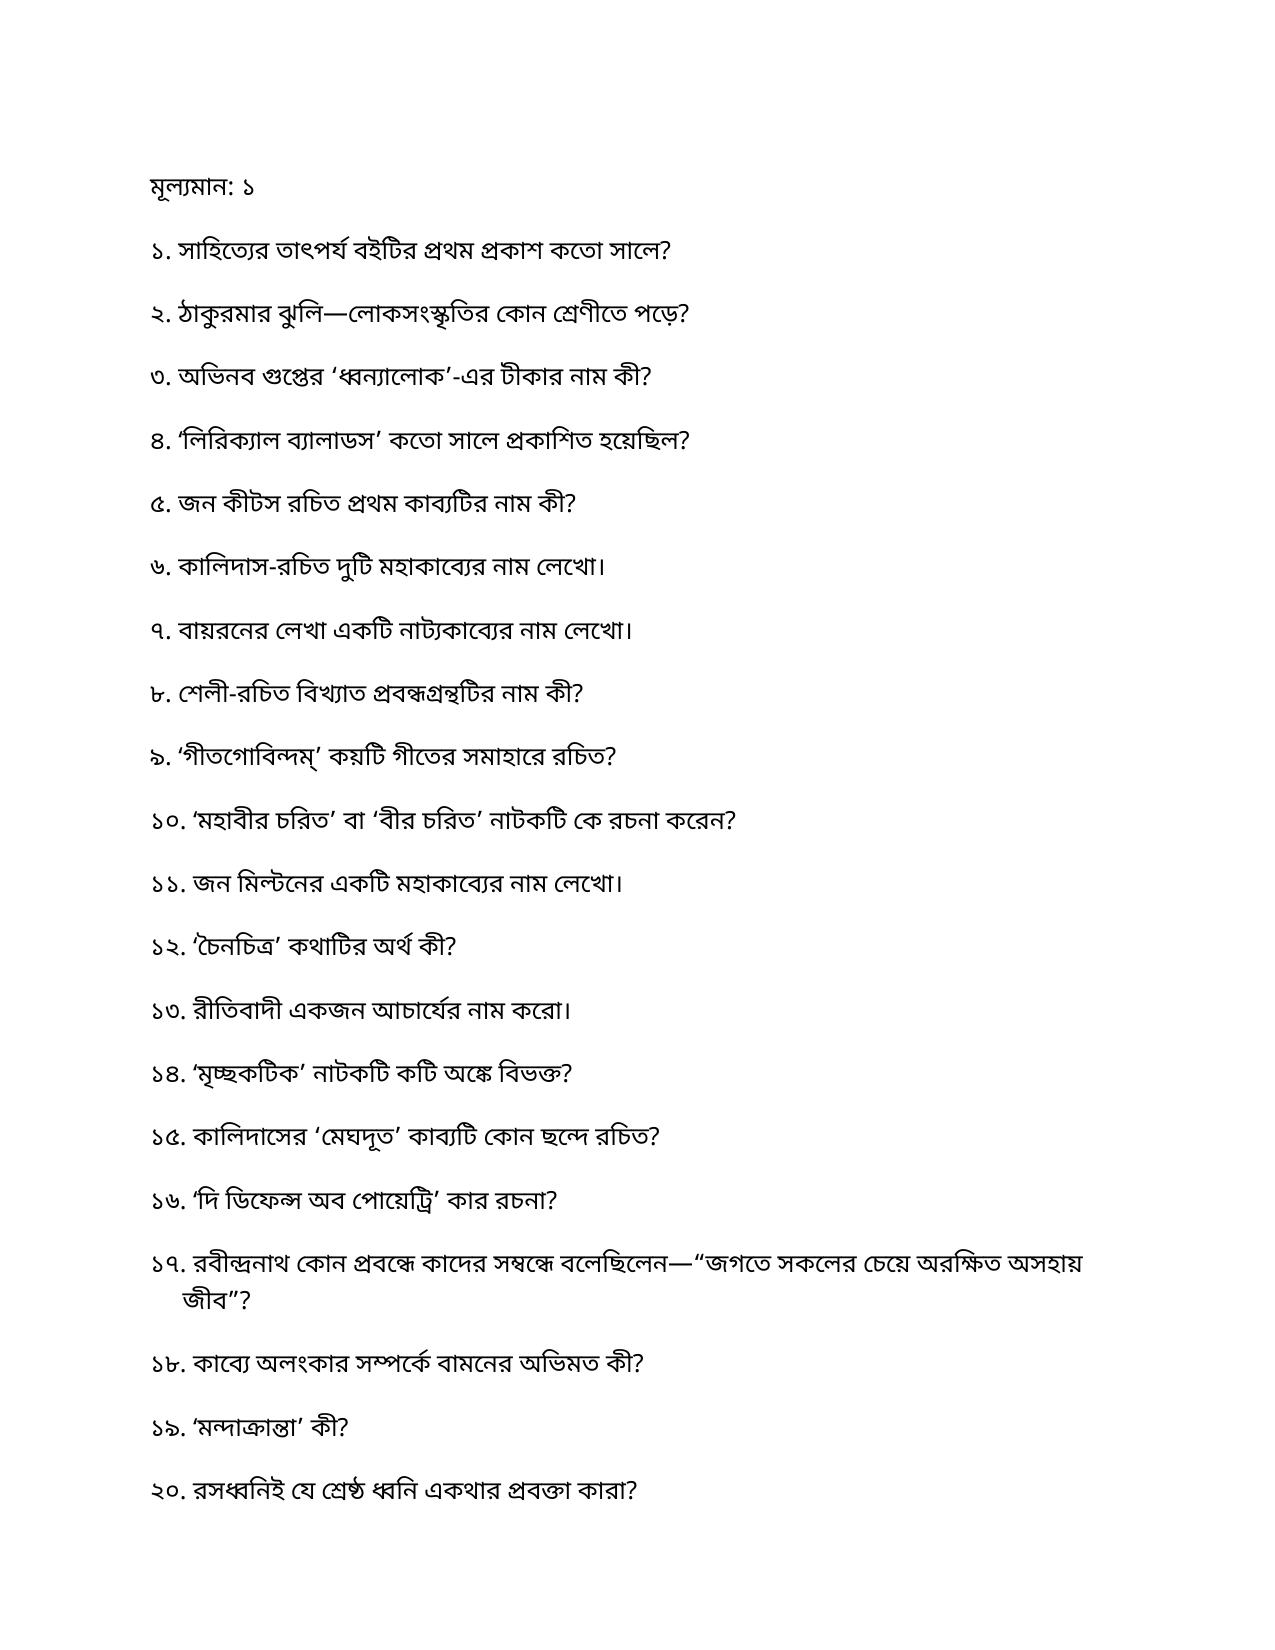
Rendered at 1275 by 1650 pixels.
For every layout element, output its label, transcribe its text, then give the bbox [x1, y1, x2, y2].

text ১৪. ‘মৃচ্ছকটিক’ নাটকটি কটি অঙ্কে বিভক্ত? [150, 1056, 1125, 1093]
text ১৯. ‘মন্দাক্রান্তা’ কী? [150, 1409, 1125, 1446]
text ৪. ‘লিরিক্যাল ব্যালাডস’ কতো সালে প্রকাশিত হয়েছিল? [150, 422, 1125, 459]
text ৮. শেলী-রচিত বিখ্যাত প্রবন্ধগ্রন্থটির নাম কী? [150, 676, 1125, 713]
text ১০. ‘মহাবীর চরিত’ বা ‘বীর চরিত’ নাটকটি কে রচনা করেন? [150, 802, 1125, 839]
text ৫. জন কীটস রচিত প্রথম কাব্যটির নাম কী? [150, 486, 1125, 523]
text ৩. অভিনব গুপ্তের ‘ধ্বন্যালোক’-এর টীকার নাম কী? [150, 359, 1125, 396]
text ২. ঠাকুরমার ঝুলি—লোকসংস্কৃতির কোন শ্রেণীতে পড়ে? [150, 296, 1125, 333]
text ১২. ‘চৈনচিত্র’ কথাটির অর্থ কী? [150, 929, 1125, 966]
text ১৫. কালিদাসের ‘মেঘদূত’ কাব্যটি কোন ছন্দে রচিত? [150, 1119, 1125, 1156]
text ১৮. কাব্যে অলংকার সম্পর্কে বামনের অভিমত কী? [150, 1346, 1125, 1383]
text ১৭. রবীন্দ্রনাথ কোন প্রবন্ধে কাদের সম্বন্ধে বলেছিলেন—“জগতে সকলের চেয়ে অরক্ষিত অসহায় [150, 1246, 1125, 1283]
text ৬. কালিদাস-রচিত দুটি মহাকাব্যের নাম লেখো। [150, 549, 1125, 586]
text ১৬. ‘দি ডিফেন্স অব পোয়েট্রি’ কার রচনা? [150, 1182, 1125, 1219]
text জীব”? [150, 1283, 1125, 1320]
text মূল্যমান: ১ [150, 169, 1125, 206]
text ১১. জন মিল্টনের একটি মহাকাব্যের নাম লেখো। [150, 866, 1125, 903]
text ৯. ‘গীতগোবিন্দম্’ কয়টি গীতের সমাহারে রচিত? [150, 739, 1125, 776]
text ২০. রসধ্বনিই যে শ্রেষ্ঠ ধ্বনি একথার প্রবক্তা কারা? [150, 1473, 1125, 1510]
text ৭. বায়রনের লেখা একটি নাট্যকাব্যের নাম লেখো। [150, 612, 1125, 649]
text ১. সাহিত্যের তাৎপর্য বইটির প্রথম প্রকাশ কতো সালে? [150, 232, 1125, 269]
text ১৩. রীতিবাদী একজন আচার্যের নাম করো। [150, 992, 1125, 1029]
